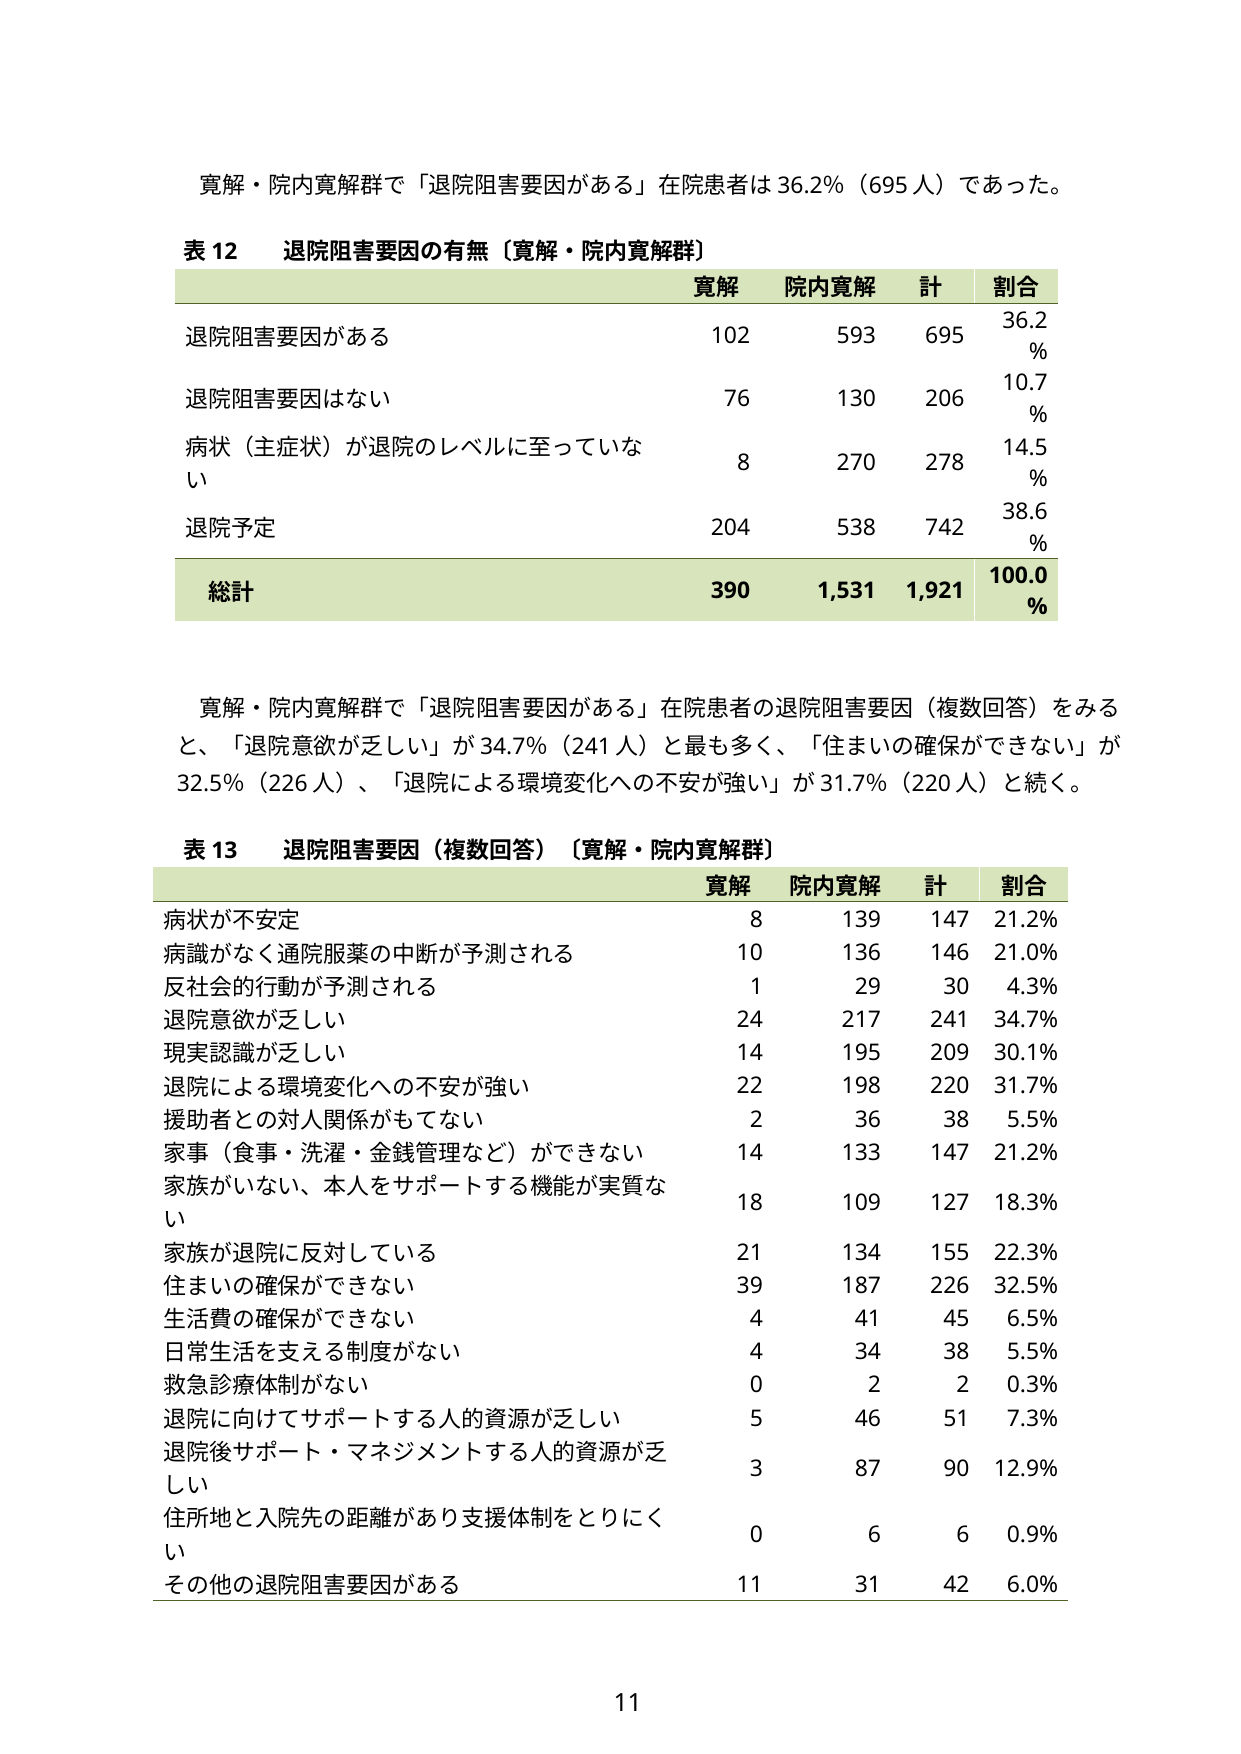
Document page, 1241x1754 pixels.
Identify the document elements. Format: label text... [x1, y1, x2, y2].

table_cell 援助者との対人関係がもてない [153, 1102, 684, 1135]
table_cell 4 [684, 1301, 773, 1334]
table_cell 退院阻害要因がある [175, 304, 672, 366]
table_cell 29 [773, 969, 891, 1002]
table_header 計 [886, 269, 974, 303]
table_cell 38 [891, 1102, 979, 1135]
table_cell 31.7% [980, 1068, 1068, 1102]
table_cell 現実認識が乏しい [153, 1035, 684, 1068]
text 表 12 退院阻害要因の有無〔寛解・院内寛解群〕 [183, 231, 1122, 269]
table_cell 270 [760, 429, 886, 495]
table_cell 3 [684, 1434, 773, 1500]
table_cell 742 [886, 495, 974, 558]
table_cell 6.0% [980, 1567, 1068, 1600]
table_cell 136 [773, 935, 891, 969]
table_cell 退院に向けてサポートする人的資源が乏しい [153, 1401, 684, 1434]
table_cell 退院予定 [175, 495, 672, 558]
table_cell 109 [773, 1168, 891, 1234]
table_cell 220 [891, 1068, 979, 1102]
table_cell 695 [886, 304, 974, 366]
table_cell 4.3% [980, 969, 1068, 1002]
table_cell 87 [773, 1434, 891, 1500]
table_cell 538 [760, 495, 886, 558]
table_cell 147 [891, 902, 979, 935]
table_cell 100.0% [975, 559, 1058, 621]
table_cell 退院阻害要因はない [175, 366, 672, 429]
table_cell 31 [773, 1567, 891, 1600]
table_cell 198 [773, 1068, 891, 1102]
table_cell 病状が不安定 [153, 902, 684, 935]
table_cell 0.3% [980, 1368, 1068, 1401]
table_cell 総計 [175, 559, 672, 621]
table_cell 18 [684, 1168, 773, 1234]
table_cell 生活費の確保ができない [153, 1301, 684, 1334]
table_cell 36.2% [975, 304, 1058, 366]
table_cell 6 [891, 1500, 979, 1567]
table_header [153, 867, 684, 901]
table_cell 14 [684, 1135, 773, 1168]
text 表 13 退院阻害要因（複数回答）〔寛解・院内寛解群〕 [183, 829, 1122, 867]
table_cell 5.5% [980, 1334, 1068, 1367]
table_cell 36 [773, 1102, 891, 1135]
table_cell 24 [684, 1002, 773, 1035]
table_cell 206 [886, 366, 974, 429]
table_cell 8 [684, 902, 773, 935]
table_cell 21 [684, 1235, 773, 1268]
table_header 計 [891, 867, 979, 901]
table_cell 38.6% [975, 495, 1058, 558]
table_cell 22 [684, 1068, 773, 1102]
table_cell 5.5% [980, 1102, 1068, 1135]
list 寛解・院内寛解群で「退院阻害要因がある」在院患者の退院阻害要因（複数回答）をみると、「退院意欲が乏しい」が34.7％（241人）と最も多く、「住まいの確保ができない」が32.5％（226人）、「退院による環境変化への不安が強い」が31.7％（220人）と続く。 [177, 688, 1122, 800]
table_cell 32.5% [980, 1268, 1068, 1301]
table_cell 146 [891, 935, 979, 969]
table_cell 病状（主症状）が退院のレベルに至っていない [175, 429, 672, 495]
table_cell 退院意欲が乏しい [153, 1002, 684, 1035]
table_cell 21.2% [980, 1135, 1068, 1168]
table_cell 4 [684, 1334, 773, 1367]
table_cell 病識がなく通院服薬の中断が予測される [153, 935, 684, 969]
table_cell 10.7% [975, 366, 1058, 429]
table_cell 46 [773, 1401, 891, 1434]
table_cell 34 [773, 1334, 891, 1367]
table_cell 8 [672, 429, 760, 495]
table_cell 30.1% [980, 1035, 1068, 1068]
table_cell 22.3% [980, 1235, 1068, 1268]
table_cell 130 [760, 366, 886, 429]
table_cell 7.3% [980, 1401, 1068, 1434]
table_cell 退院による環境変化への不安が強い [153, 1068, 684, 1102]
table_cell 217 [773, 1002, 891, 1035]
table_cell 0 [684, 1500, 773, 1567]
table_cell 2 [684, 1102, 773, 1135]
table_cell 134 [773, 1235, 891, 1268]
table_cell 住所地と入院先の距離があり支援体制をとりにくい [153, 1500, 684, 1567]
table_cell 38 [891, 1334, 979, 1367]
table_cell 1 [684, 969, 773, 1002]
table_header 院内寛解 [760, 269, 886, 303]
table_header 院内寛解 [773, 867, 891, 901]
table_cell 18.3% [980, 1168, 1068, 1234]
table_cell 127 [891, 1168, 979, 1234]
table_header [175, 269, 672, 303]
table_cell 39 [684, 1268, 773, 1301]
table_cell 10 [684, 935, 773, 969]
table_cell 14 [684, 1035, 773, 1068]
table_cell 2 [773, 1368, 891, 1401]
table_cell 45 [891, 1301, 979, 1334]
table_cell 2 [891, 1368, 979, 1401]
table_cell 21.2% [980, 902, 1068, 935]
table_cell 退院後サポート・マネジメントする人的資源が乏しい [153, 1434, 684, 1500]
table_cell 195 [773, 1035, 891, 1068]
table_cell 593 [760, 304, 886, 366]
table_cell 90 [891, 1434, 979, 1500]
table_cell 390 [672, 559, 760, 621]
table_cell 102 [672, 304, 760, 366]
table_cell 1,921 [886, 559, 974, 621]
table_cell その他の退院阻害要因がある [153, 1567, 684, 1600]
table_cell 133 [773, 1135, 891, 1168]
table_cell 209 [891, 1035, 979, 1068]
table_cell 6 [773, 1500, 891, 1567]
table_header 寛解 [672, 269, 760, 303]
table_cell 147 [891, 1135, 979, 1168]
table_cell 12.9% [980, 1434, 1068, 1500]
list 寛解・院内寛解群で「退院阻害要因がある」在院患者は36.2％（695人）であった。 [177, 164, 1122, 202]
table_cell 51 [891, 1401, 979, 1434]
table_cell 5 [684, 1401, 773, 1434]
table_cell 家族が退院に反対している [153, 1235, 684, 1268]
table_cell 日常生活を支える制度がない [153, 1334, 684, 1367]
table_cell 6.5% [980, 1301, 1068, 1334]
table_cell 139 [773, 902, 891, 935]
table_cell 187 [773, 1268, 891, 1301]
table_cell 14.5% [975, 429, 1058, 495]
table_header 割合 [975, 269, 1058, 303]
table_cell 11 [684, 1567, 773, 1600]
table_cell 42 [891, 1567, 979, 1600]
table_cell 30 [891, 969, 979, 1002]
table_cell 1,531 [760, 559, 886, 621]
table_cell 家族がいない、本人をサポートする機能が実質ない [153, 1168, 684, 1234]
table_cell 226 [891, 1268, 979, 1301]
table_cell 41 [773, 1301, 891, 1334]
table_header 寛解 [684, 867, 773, 901]
table_cell 救急診療体制がない [153, 1368, 684, 1401]
table_cell 34.7% [980, 1002, 1068, 1035]
table_cell 0.9% [980, 1500, 1068, 1567]
table_cell 反社会的行動が予測される [153, 969, 684, 1002]
table_cell 155 [891, 1235, 979, 1268]
table_cell 家事（食事・洗濯・金銭管理など）ができない [153, 1135, 684, 1168]
table_cell 204 [672, 495, 760, 558]
table_cell 21.0% [980, 935, 1068, 969]
table_cell 0 [684, 1368, 773, 1401]
table_cell 住まいの確保ができない [153, 1268, 684, 1301]
table_cell 278 [886, 429, 974, 495]
table_cell 76 [672, 366, 760, 429]
table_cell 241 [891, 1002, 979, 1035]
table_header 割合 [980, 867, 1068, 901]
